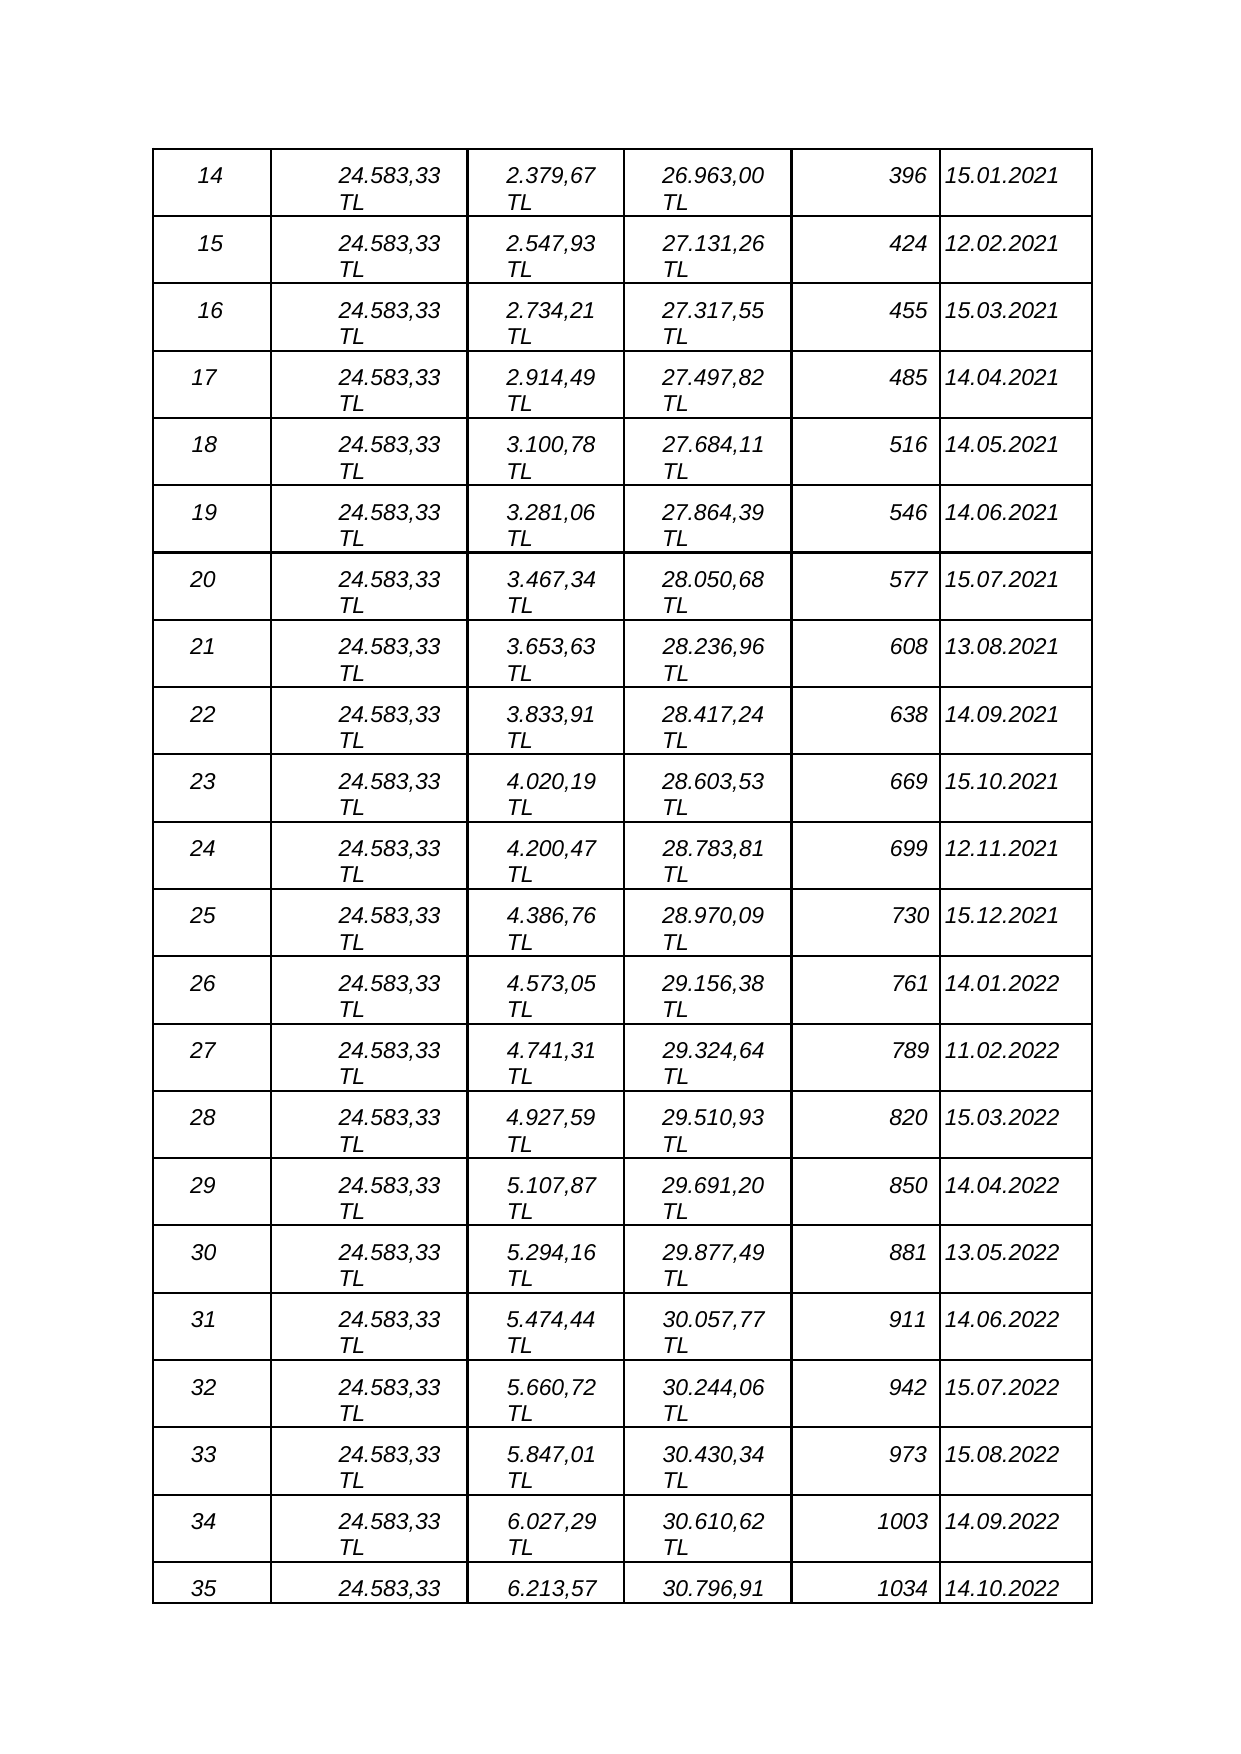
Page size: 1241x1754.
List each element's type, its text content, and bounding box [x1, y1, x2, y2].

table_cell 24.583,33 TL [272, 1361, 466, 1426]
table_cell 13.05.2022 [941, 1226, 1091, 1292]
table_cell 24.583,33 TL [272, 1092, 466, 1157]
table_cell 516 [793, 419, 939, 484]
table_cell 14.09.2022 [941, 1496, 1091, 1561]
table_cell 15.07.2021 [941, 554, 1091, 619]
table_cell 485 [793, 352, 939, 417]
table_cell 4.927,59 TL [469, 1092, 623, 1157]
table_cell 2.734,21 TL [469, 284, 623, 349]
table_cell 28.970,09 TL [625, 890, 790, 955]
table_cell 19 [154, 486, 270, 551]
table_cell 24.583,33 TL [272, 554, 466, 619]
table_cell 14.06.2022 [941, 1294, 1091, 1359]
table_cell 31 [154, 1294, 270, 1359]
table_cell 32 [154, 1361, 270, 1426]
table_cell 29.510,93 TL [625, 1092, 790, 1157]
table_cell 4.386,76 TL [469, 890, 623, 955]
table_cell 24.583,33 TL [272, 1226, 466, 1292]
table_cell 6.027,29 TL [469, 1496, 623, 1561]
table_cell 28.417,24 TL [625, 688, 790, 753]
table_cell 577 [793, 554, 939, 619]
table_cell 455 [793, 284, 939, 349]
table_cell 27.684,11 TL [625, 419, 790, 484]
table_cell 14.05.2021 [941, 419, 1091, 484]
table_cell 26.963,00 TL [625, 150, 790, 215]
table_cell 820 [793, 1092, 939, 1157]
table_cell 30.430,34 TL [625, 1428, 790, 1493]
table_cell 24.583,33 TL [272, 755, 466, 821]
table_cell 24.583,33 TL [272, 890, 466, 955]
table_cell 24.583,33 TL [272, 621, 466, 686]
table_cell 15.03.2022 [941, 1092, 1091, 1157]
table_cell 1003 [793, 1496, 939, 1561]
table_cell 29.691,20 TL [625, 1159, 790, 1224]
table_cell 2.914,49 TL [469, 352, 623, 417]
table_cell 35 [154, 1563, 270, 1602]
table_cell 30 [154, 1226, 270, 1292]
table_cell 2.379,67 TL [469, 150, 623, 215]
table_cell 27.864,39 TL [625, 486, 790, 551]
table_cell 30.610,62 TL [625, 1496, 790, 1561]
table_cell 789 [793, 1025, 939, 1090]
table_cell 24.583,33 TL [272, 284, 466, 349]
table_cell 22 [154, 688, 270, 753]
table_cell 28.603,53 TL [625, 755, 790, 821]
table_cell 638 [793, 688, 939, 753]
table_cell 24.583,33 TL [272, 419, 466, 484]
table_cell 15.12.2021 [941, 890, 1091, 955]
table_cell 16 [154, 284, 270, 349]
table_cell 5.660,72 TL [469, 1361, 623, 1426]
table_cell 28.050,68 TL [625, 554, 790, 619]
table_cell 396 [793, 150, 939, 215]
table_cell 942 [793, 1361, 939, 1426]
table_cell 27.131,26 TL [625, 217, 790, 282]
table_cell 14.04.2021 [941, 352, 1091, 417]
table_cell 23 [154, 755, 270, 821]
table_cell 28 [154, 1092, 270, 1157]
table_cell 24.583,33 TL [272, 1428, 466, 1493]
table_cell 24.583,33 TL [272, 957, 466, 1022]
table_cell 24.583,33 TL [272, 1159, 466, 1224]
table_cell 15.01.2021 [941, 150, 1091, 215]
table_cell 28.236,96 TL [625, 621, 790, 686]
table_cell 669 [793, 755, 939, 821]
table_cell 33 [154, 1428, 270, 1493]
table_cell 6.213,57 TL [469, 1563, 623, 1602]
table_cell 424 [793, 217, 939, 282]
table_cell 29.156,38 TL [625, 957, 790, 1022]
table_cell 20 [154, 554, 270, 619]
table_cell 29.877,49 TL [625, 1226, 790, 1292]
table_cell 5.107,87 TL [469, 1159, 623, 1224]
table_cell 28.783,81 TL [625, 823, 790, 888]
table_cell 18 [154, 419, 270, 484]
table_cell 608 [793, 621, 939, 686]
table_cell 11.02.2022 [941, 1025, 1091, 1090]
table_cell 546 [793, 486, 939, 551]
table_cell 30.244,06 TL [625, 1361, 790, 1426]
table_cell 30.057,77 TL [625, 1294, 790, 1359]
table_cell 12.11.2021 [941, 823, 1091, 888]
table_cell 15.10.2021 [941, 755, 1091, 821]
table_cell 911 [793, 1294, 939, 1359]
table_cell 3.467,34 TL [469, 554, 623, 619]
table_cell 25 [154, 890, 270, 955]
table_cell 5.474,44 TL [469, 1294, 623, 1359]
table_cell 14.06.2021 [941, 486, 1091, 551]
table_cell 24.583,33 TL [272, 1025, 466, 1090]
table_cell 3.653,63 TL [469, 621, 623, 686]
table_cell 4.020,19 TL [469, 755, 623, 821]
table_cell 14.01.2022 [941, 957, 1091, 1022]
table_cell 34 [154, 1496, 270, 1561]
table_cell 24.583,33 TL [272, 150, 466, 215]
table_cell 21 [154, 621, 270, 686]
table_cell 15.03.2021 [941, 284, 1091, 349]
table_cell 24.583,33 TL [272, 1563, 466, 1602]
table_cell 4.741,31 TL [469, 1025, 623, 1090]
table_cell 3.281,06 TL [469, 486, 623, 551]
table_cell 27.317,55 TL [625, 284, 790, 349]
table_cell 27 [154, 1025, 270, 1090]
table_cell 26 [154, 957, 270, 1022]
table_cell 14 [154, 150, 270, 215]
table_cell 699 [793, 823, 939, 888]
table_cell 5.294,16 TL [469, 1226, 623, 1292]
table_cell 24.583,33 TL [272, 823, 466, 888]
table_cell 24.583,33 TL [272, 486, 466, 551]
table_cell 3.100,78 TL [469, 419, 623, 484]
table_cell 15 [154, 217, 270, 282]
table_cell 14.09.2021 [941, 688, 1091, 753]
table_cell 13.08.2021 [941, 621, 1091, 686]
table_cell 17 [154, 352, 270, 417]
table_cell 29.324,64 TL [625, 1025, 790, 1090]
table_cell 27.497,82 TL [625, 352, 790, 417]
table_cell 3.833,91 TL [469, 688, 623, 753]
table_cell 14.04.2022 [941, 1159, 1091, 1224]
table_cell 2.547,93 TL [469, 217, 623, 282]
table_cell 1034 [793, 1563, 939, 1602]
table_cell 24.583,33 TL [272, 1294, 466, 1359]
table_cell 24.583,33 TL [272, 688, 466, 753]
table_cell 881 [793, 1226, 939, 1292]
table_cell 4.573,05 TL [469, 957, 623, 1022]
table_cell 730 [793, 890, 939, 955]
table_cell 761 [793, 957, 939, 1022]
table_cell 24.583,33 TL [272, 1496, 466, 1561]
table_cell 4.200,47 TL [469, 823, 623, 888]
table_cell 29 [154, 1159, 270, 1224]
table_cell 14.10.2022 [941, 1563, 1091, 1602]
table_cell 12.02.2021 [941, 217, 1091, 282]
table_cell 24 [154, 823, 270, 888]
table_cell 5.847,01 TL [469, 1428, 623, 1493]
table_cell 24.583,33 TL [272, 352, 466, 417]
table_cell 850 [793, 1159, 939, 1224]
table_cell 30.796,91 TL [625, 1563, 790, 1602]
table_cell 15.07.2022 [941, 1361, 1091, 1426]
table_cell 15.08.2022 [941, 1428, 1091, 1493]
table_cell 973 [793, 1428, 939, 1493]
table_cell 24.583,33 TL [272, 217, 466, 282]
